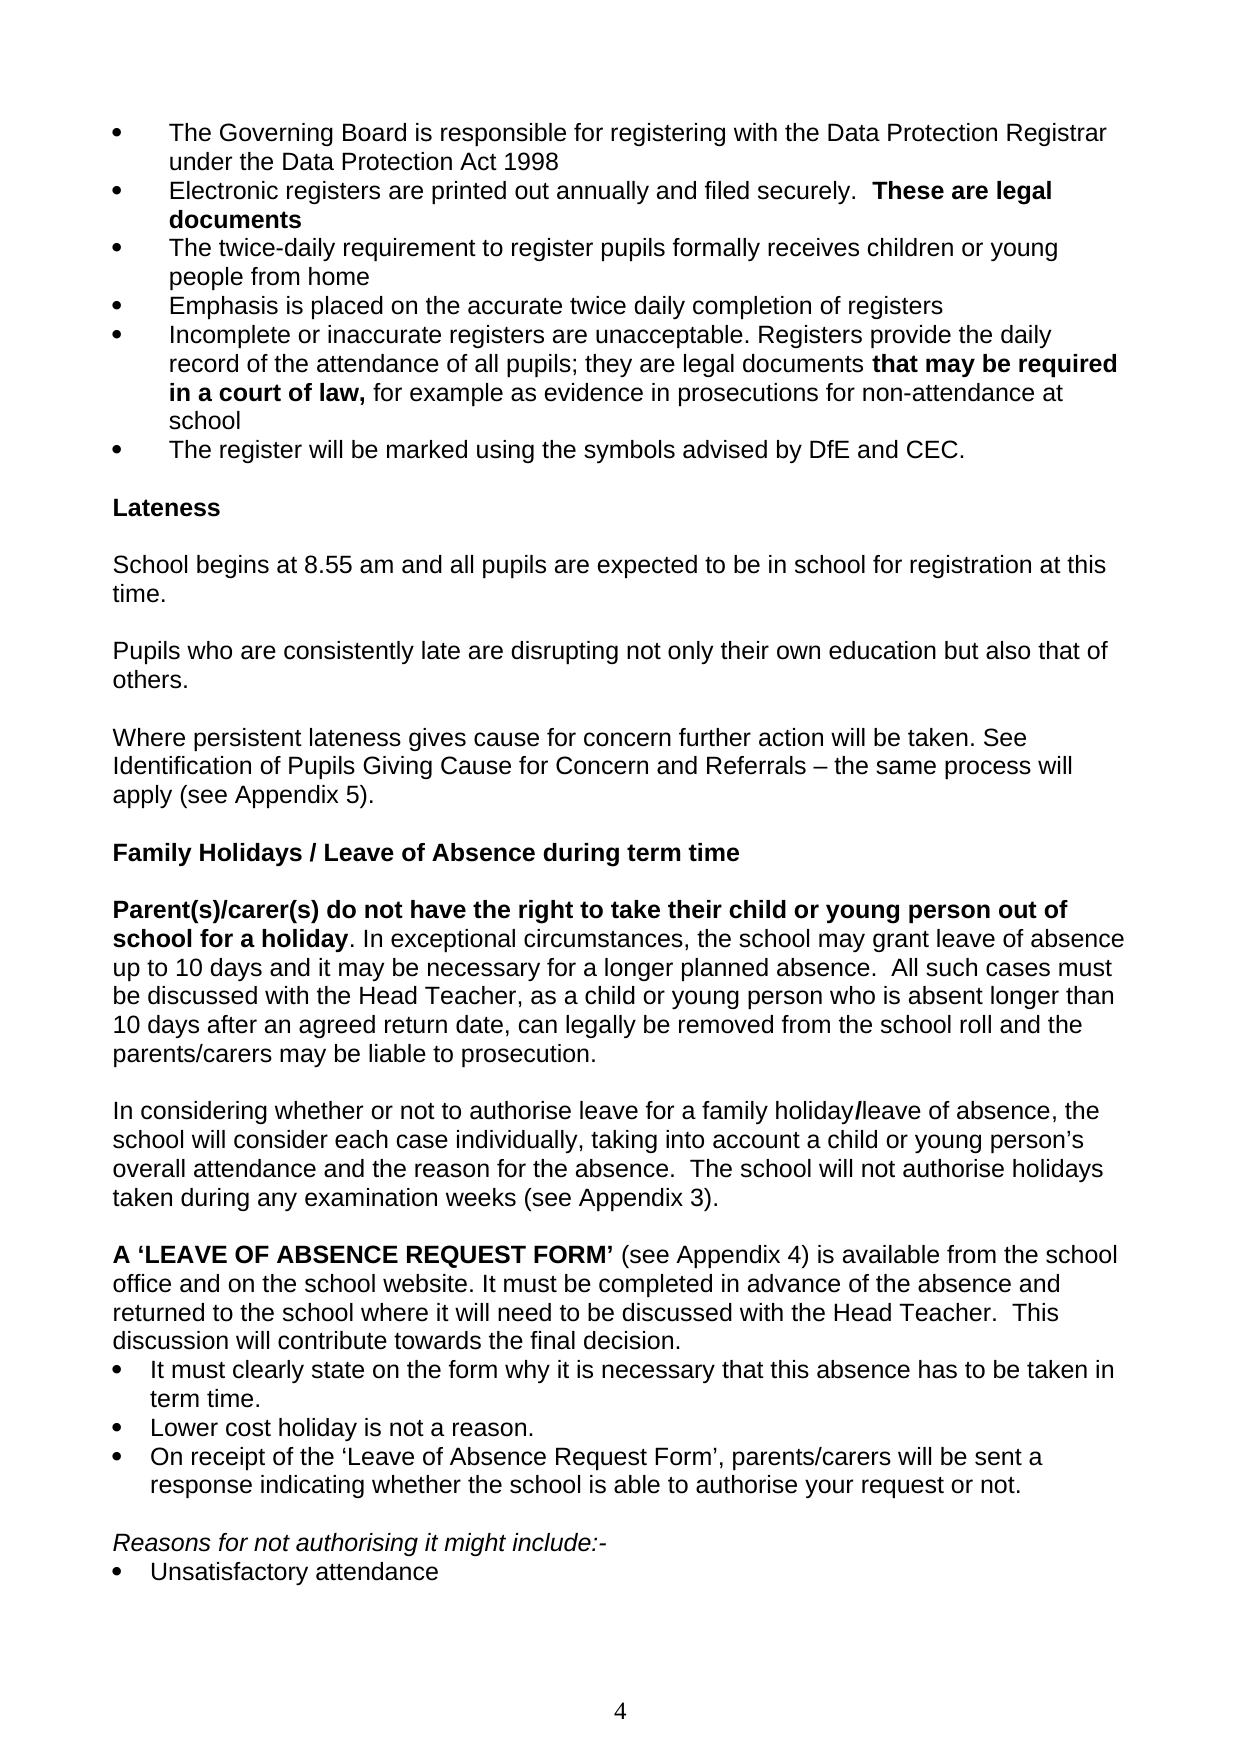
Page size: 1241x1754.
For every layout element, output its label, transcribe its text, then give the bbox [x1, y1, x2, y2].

subtitle Incomplete or inaccurate registers are unacceptable. Registers provide the daily record of the attendance of all pupils; they are legal documents that may be required in a court of law, for example as evidence in prosecutions for non-attendance at school [112, 320, 1128, 435]
subtitle Parent(s)/carer(s) do not have the right to take their child or young person out of school for a holiday. In exceptional circumstances, the school may grant leave of absence up to 10 days and it may be necessary for a longer planned absence. All such cases must be discussed with the Head Teacher, as a child or young person who is absent longer than 10 days after an agreed return date, can legally be removed from the school roll and the parents/carers may be liable to prosecution. [112, 895, 1128, 1068]
subtitle The twice-daily requirement to register pupils formally receives children or young people from home [112, 233, 1128, 291]
list It must clearly state on the form why it is necessary that this absence has to be taken in term time. [112, 1355, 1128, 1413]
subtitle Electronic registers are printed out annually and filed securely. These are legal documents [112, 176, 1128, 233]
subtitle School begins at 8.55 am and all pupils are expected to be in school for registration at this time. [112, 550, 1128, 608]
subtitle The Governing Board is responsible for registering with the Data Protection Registrar under the Data Protection Act 1998 [112, 118, 1128, 176]
list Lower cost holiday is not a reason. [112, 1413, 1128, 1442]
subtitle Lateness [112, 493, 1128, 521]
list On receipt of the ‘Leave of Absence Request Form’, parents/carers will be sent a response indicating whether the school is able to authorise your request or not. [112, 1442, 1128, 1499]
text A ‘LEAVE OF ABSENCE REQUEST FORM’ (see Appendix 4) is available from the school office and on the school website. It must be completed in advance of the absence and returned to the school where it will need to be discussed with the Head Teacher. This discussion will contribute towards the final decision. [112, 1240, 1128, 1355]
list Unsatisfactory attendance [112, 1557, 1128, 1586]
subtitle Emphasis is placed on the accurate twice daily completion of registers [112, 291, 1128, 320]
text Reasons for not authorising it might include:- [112, 1528, 1128, 1557]
subtitle In considering whether or not to authorise leave for a family holiday/leave of absence, the school will consider each case individually, taking into account a child or young person’s overall attendance and the reason for the absence. The school will not authorise holidays taken during any examination weeks (see Appendix 3). [112, 1096, 1128, 1211]
subtitle Where persistent lateness gives cause for concern further action will be taken. See Identification of Pupils Giving Cause for Concern and Referrals – the same process will apply (see Appendix 5). [112, 723, 1128, 809]
subtitle Family Holidays / Leave of Absence during term time [112, 838, 1128, 866]
subtitle The register will be marked using the symbols advised by DfE and CEC. [112, 435, 1128, 464]
subtitle Pupils who are consistently late are disrupting not only their own education but also that of others. [112, 636, 1128, 694]
